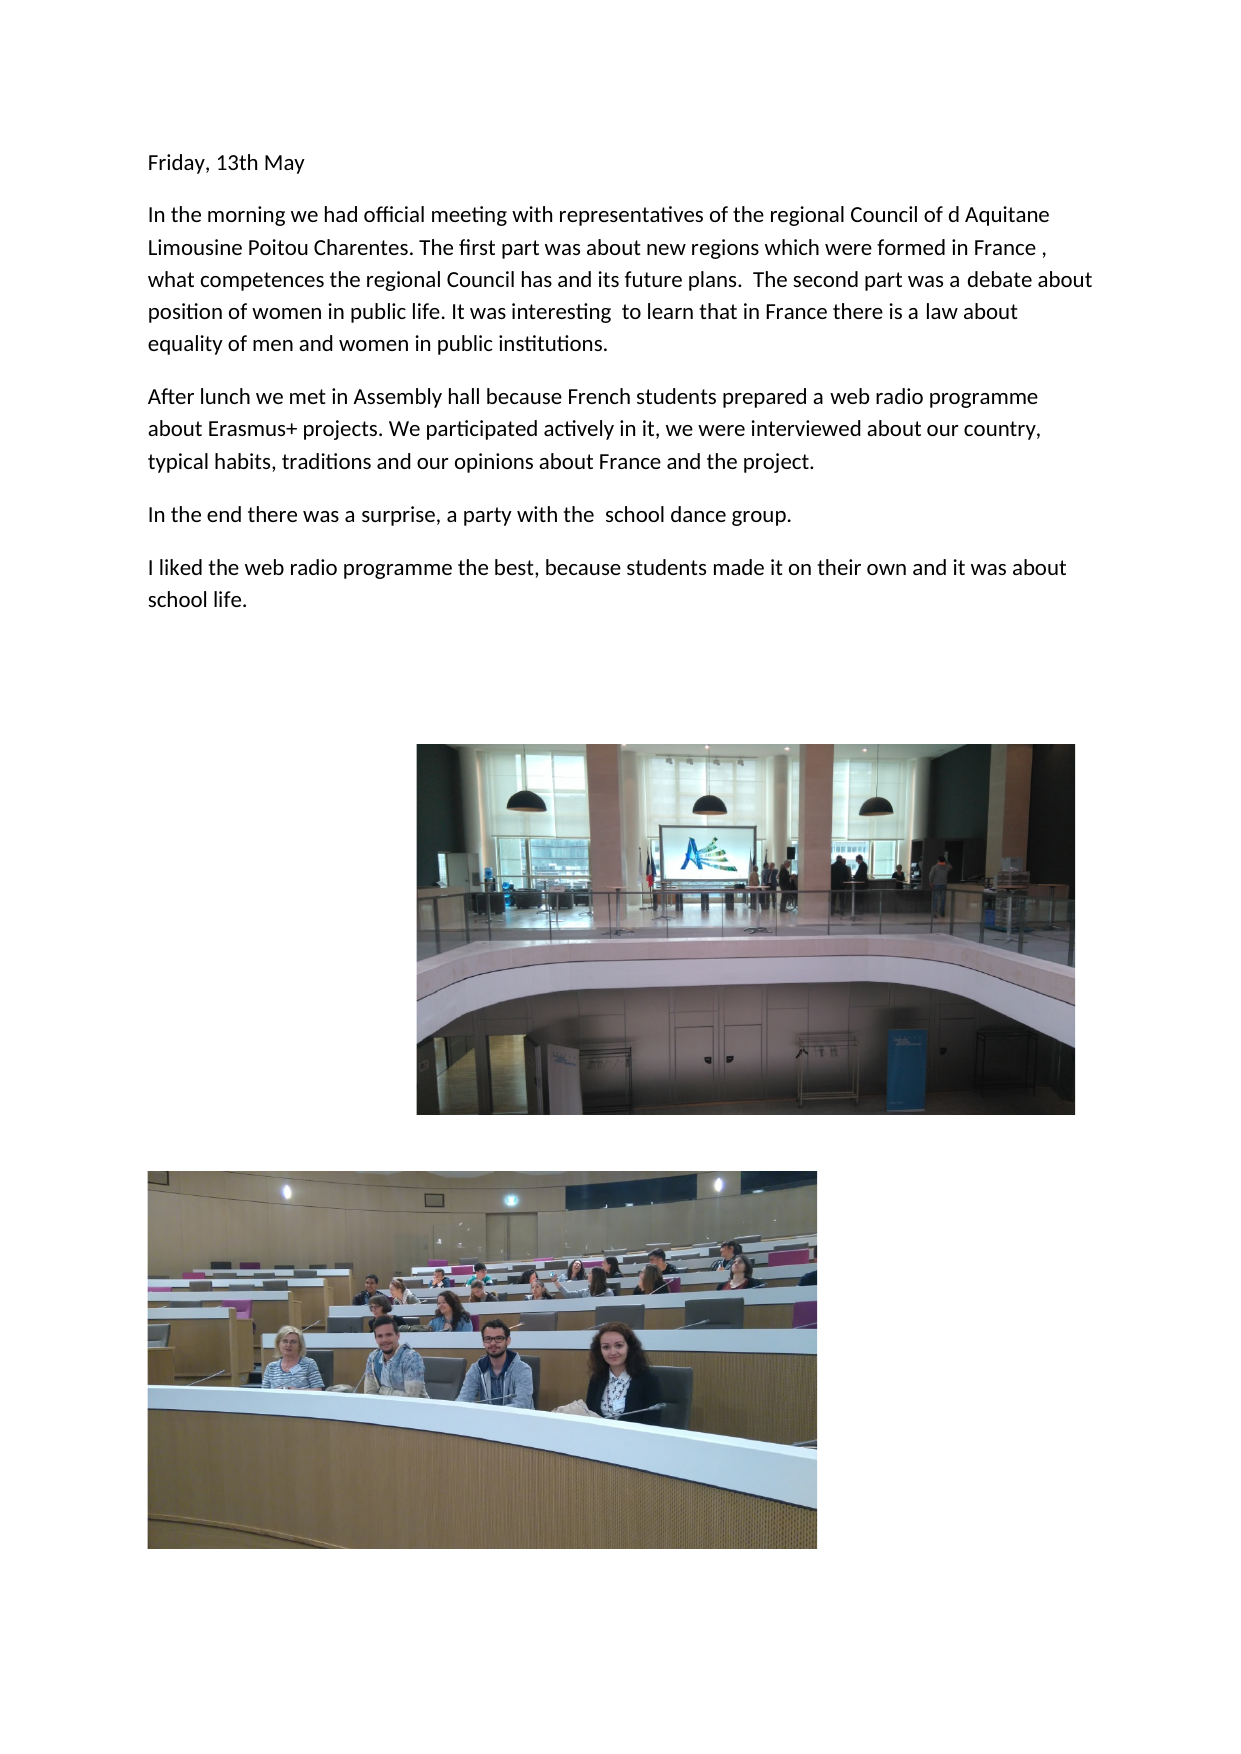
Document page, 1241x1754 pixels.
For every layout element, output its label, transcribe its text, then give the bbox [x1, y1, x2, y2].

text After lunch we met in Assembly hall because French students prepared a web radio programme about Erasmus+ projects. We participated actively in it, we were interviewed about our country, typical habits, traditions and our opinions about France and the project. [148, 382, 1093, 475]
text Friday, 13th May [148, 148, 1093, 176]
text In the end there was a surprise, a party with the school dance group. [148, 500, 1093, 528]
text In the morning we had official meeting with representatives of the regional Council of d Aquitane Limousine Poitou Charentes. The first part was about new regions which were formed in France , what competences the regional Council has and its future plans. The second part was a debate about position of women in public life. It was interesting to learn that in France there is a law about equality of men and women in public institutions. [148, 201, 1093, 357]
picture [416, 744, 1076, 1115]
text I liked the web radio programme the best, because students made it on their own and it was about school life. [148, 553, 1093, 613]
picture [147, 1171, 818, 1549]
